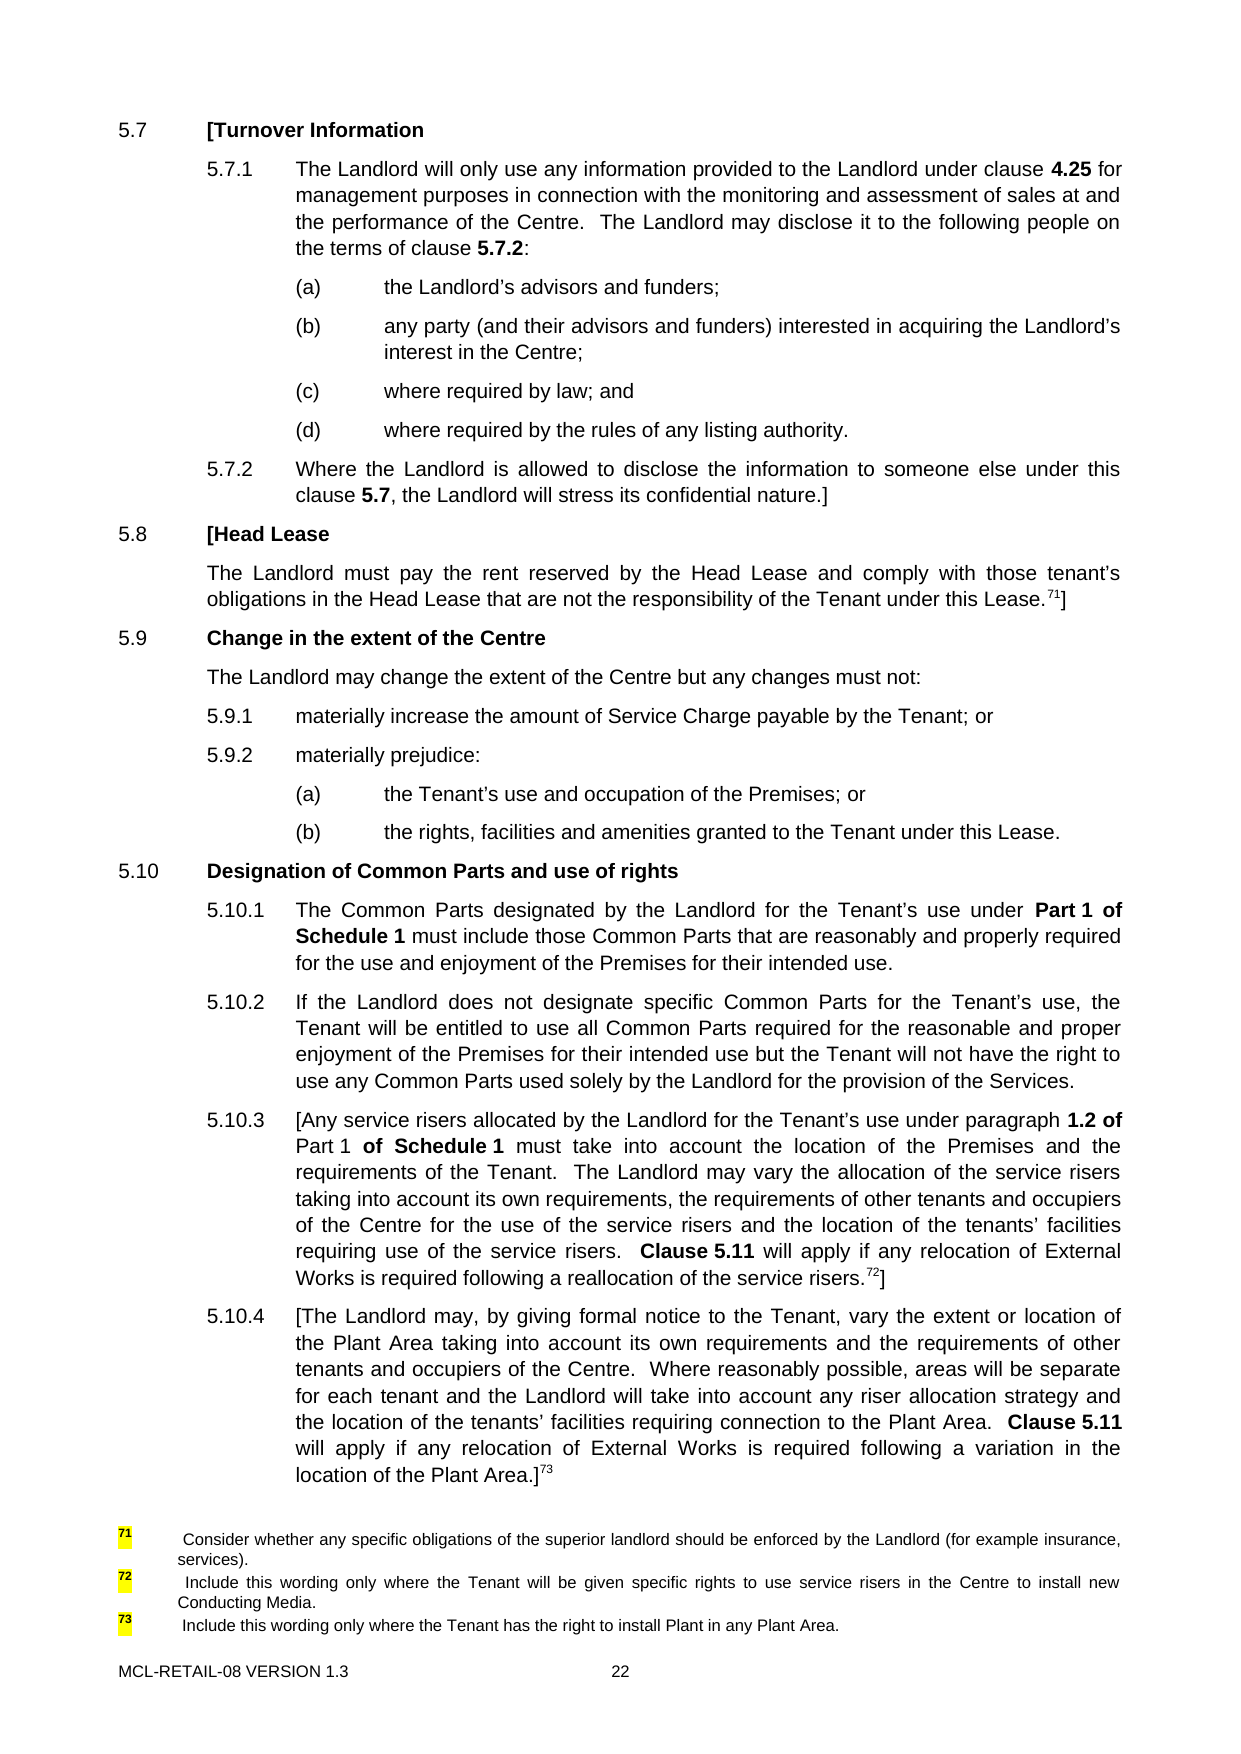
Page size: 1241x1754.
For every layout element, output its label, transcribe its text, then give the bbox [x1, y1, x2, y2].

subtitle materially increase the amount of Service Charge payable by the Tenant; or [207, 704, 1122, 728]
subtitle the rights, facilities and amenities granted to the Tenant under this Lease. [295, 820, 1122, 844]
subtitle [The Landlord may, by giving formal notice to the Tenant, vary the extent or location of the Plant Area taking into account its own requirements and the requirements of other tenants and occupiers of the Centre. Where reasonably possible, areas will be separate for each tenant and the Landlord will take into account any riser allocation strategy and the location of the tenants’ facilities requiring connection to the Plant Area. Clause 5.11 will apply if any relocation of External Works is required following a variation in the location of the Plant Area.] [207, 1304, 1122, 1486]
subtitle materially prejudice: [207, 742, 1122, 766]
subtitle Change in the extent of the Centre [118, 626, 1122, 650]
subtitle If the Landlord does not designate specific Common Parts for the Tenant’s use, the Tenant will be entitled to use all Common Parts required for the reasonable and proper enjoyment of the Premises for their intended use but the Tenant will not have the right to use any Common Parts used solely by the Landlord for the provision of the Services. [207, 989, 1122, 1092]
subtitle The Landlord will only use any information provided to the Landlord under clause 4.25 for management purposes in connection with the monitoring and assessment of sales at and the performance of the Centre. The Landlord may disclose it to the following people on the terms of clause 5.7.2: [207, 157, 1122, 260]
subtitle the Landlord’s advisors and funders; [295, 275, 1122, 299]
subtitle [Any service risers allocated by the Landlord for the Tenant’s use under paragraph 1.2 of Part 1 of Schedule 1 must take into account the location of the Premises and the requirements of the Tenant. The Landlord may vary the allocation of the service risers taking into account its own requirements, the requirements of other tenants and occupiers of the Centre for the use of the service risers and the location of the tenants’ facilities requiring use of the service risers. Clause 5.11 will apply if any relocation of External Works is required following a reallocation of the service risers.] [207, 1107, 1122, 1289]
subtitle the Tenant’s use and occupation of the Premises; or [295, 781, 1122, 805]
subtitle where required by the rules of any listing authority. [295, 418, 1122, 442]
subtitle The Common Parts designated by the Landlord for the Tenant’s use under Part 1 of Schedule 1 must include those Common Parts that are reasonably and properly required for the use and enjoyment of the Premises for their intended use. [207, 898, 1122, 974]
text The Landlord may change the extent of the Centre but any changes must not: [207, 665, 1122, 689]
subtitle [Turnover Information [118, 118, 1122, 142]
subtitle where required by law; and [295, 379, 1122, 403]
subtitle any party (and their advisors and funders) interested in acquiring the Landlord’s interest in the Centre; [295, 314, 1122, 364]
subtitle Designation of Common Parts and use of rights [118, 859, 1122, 883]
subtitle Where the Landlord is allowed to disclose the information to someone else under this clause 5.7, the Landlord will stress its confidential nature.] [207, 457, 1122, 507]
text The Landlord must pay the rent reserved by the Head Lease and comply with those tenant’s obligations in the Head Lease that are not the responsibility of the Tenant under this Lease.] [207, 561, 1122, 611]
subtitle [Head Lease [118, 522, 1122, 546]
